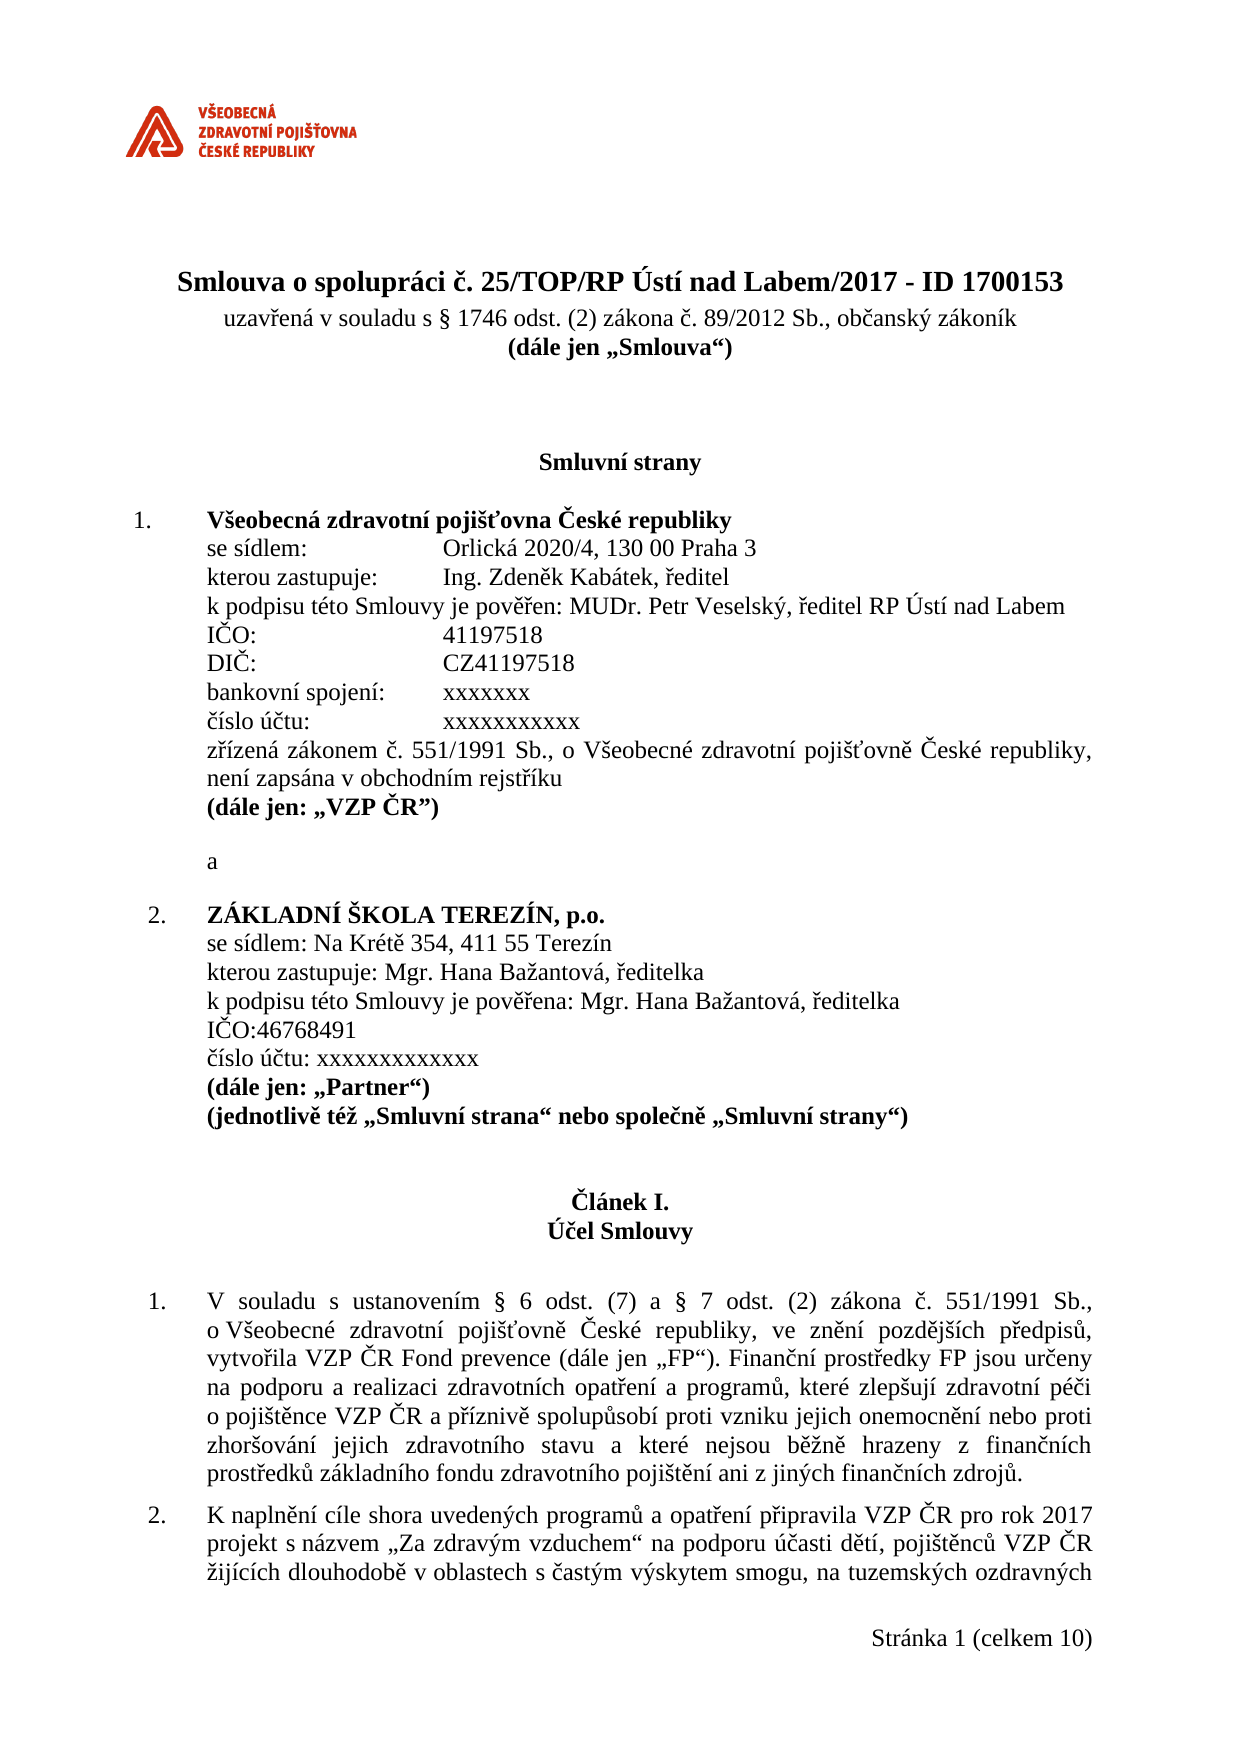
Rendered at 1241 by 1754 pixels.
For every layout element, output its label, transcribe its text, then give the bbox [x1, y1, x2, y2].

text Smlouva o spolupráci č. 25/TOP/RP Ústí nad Labem/2017 - ID 1700153 [148, 264, 1093, 297]
text (jednotlivě též „Smluvní strana“ nebo společně „Smluvní strany“) [148, 1101, 1093, 1130]
text se sídlem: Orlická 2020/4, 130 00 Praha 3 [207, 533, 1093, 562]
text Článek I. [148, 1187, 1093, 1216]
text IČO:46768491 [207, 1015, 1093, 1043]
text (dále jen „Smlouva“) [148, 332, 1093, 361]
text 2. ZÁKLADNÍ ŠKOLA TEREZÍN, p.o. [148, 900, 1093, 928]
text uzavřená v souladu s § 1746 odst. (2) zákona č. 89/2012 Sb., občanský zákoník [148, 303, 1093, 332]
list V souladu s ustanovením § 6 odst. (7) a § 7 odst. (2) zákona č. 551/1991 Sb., o Všeobecné zdravotní pojišťovně České republiky, ve znění pozdějších předpisů, vytvořila VZP ČR Fond prevence (dále jen „FP“). Finanční prostředky FP jsou určeny na podporu a realizaci zdravotních opatření a programů, které zlepšují zdravotní péči o pojištěnce VZP ČR a příznivě spolupůsobí proti vzniku jejich onemocnění nebo proti zhoršování jejich zdravotního stavu a které nejsou běžně hrazeny z finančních prostředků základního fondu zdravotního pojištění ani z jiných finančních zdrojů. [148, 1286, 1093, 1487]
text (dále jen: „VZP ČR”) [207, 792, 1093, 821]
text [148, 1500, 1093, 1586]
text číslo účtu: xxxxxxxxxxx [207, 706, 1093, 735]
text zřízená zákonem č. 551/1991 Sb., o Všeobecné zdravotní pojišťovně České republiky, není zapsána v obchodním rejstříku [207, 735, 1093, 792]
text IČO: 41197518 [207, 620, 1093, 648]
text kterou zastupuje: Mgr. Hana Bažantová, ředitelka [207, 957, 1093, 986]
text Účel Smlouvy [148, 1216, 1093, 1245]
text Smluvní strany [148, 447, 1093, 476]
text k podpisu této Smlouvy je pověřena: Mgr. Hana Bažantová, ředitelka [148, 986, 1093, 1015]
text kterou zastupuje: Ing. Zdeněk Kabátek, ředitel [207, 562, 1093, 591]
text bankovní spojení: xxxxxxx [207, 677, 1093, 706]
text DIČ: CZ41197518 [207, 648, 1093, 677]
picture [125, 103, 357, 157]
text se sídlem: Na Krétě 354, 411 55 Terezín [207, 928, 1093, 957]
list Všeobecná zdravotní pojišťovna České republiky [133, 505, 1093, 533]
text a [207, 846, 1093, 875]
text k podpisu této Smlouvy je pověřen: MUDr. Petr Veselský, ředitel RP Ústí nad Labem [207, 591, 1093, 620]
text (dále jen: „Partner“) [148, 1072, 1093, 1101]
text číslo účtu: xxxxxxxxxxxxx [148, 1043, 1093, 1072]
